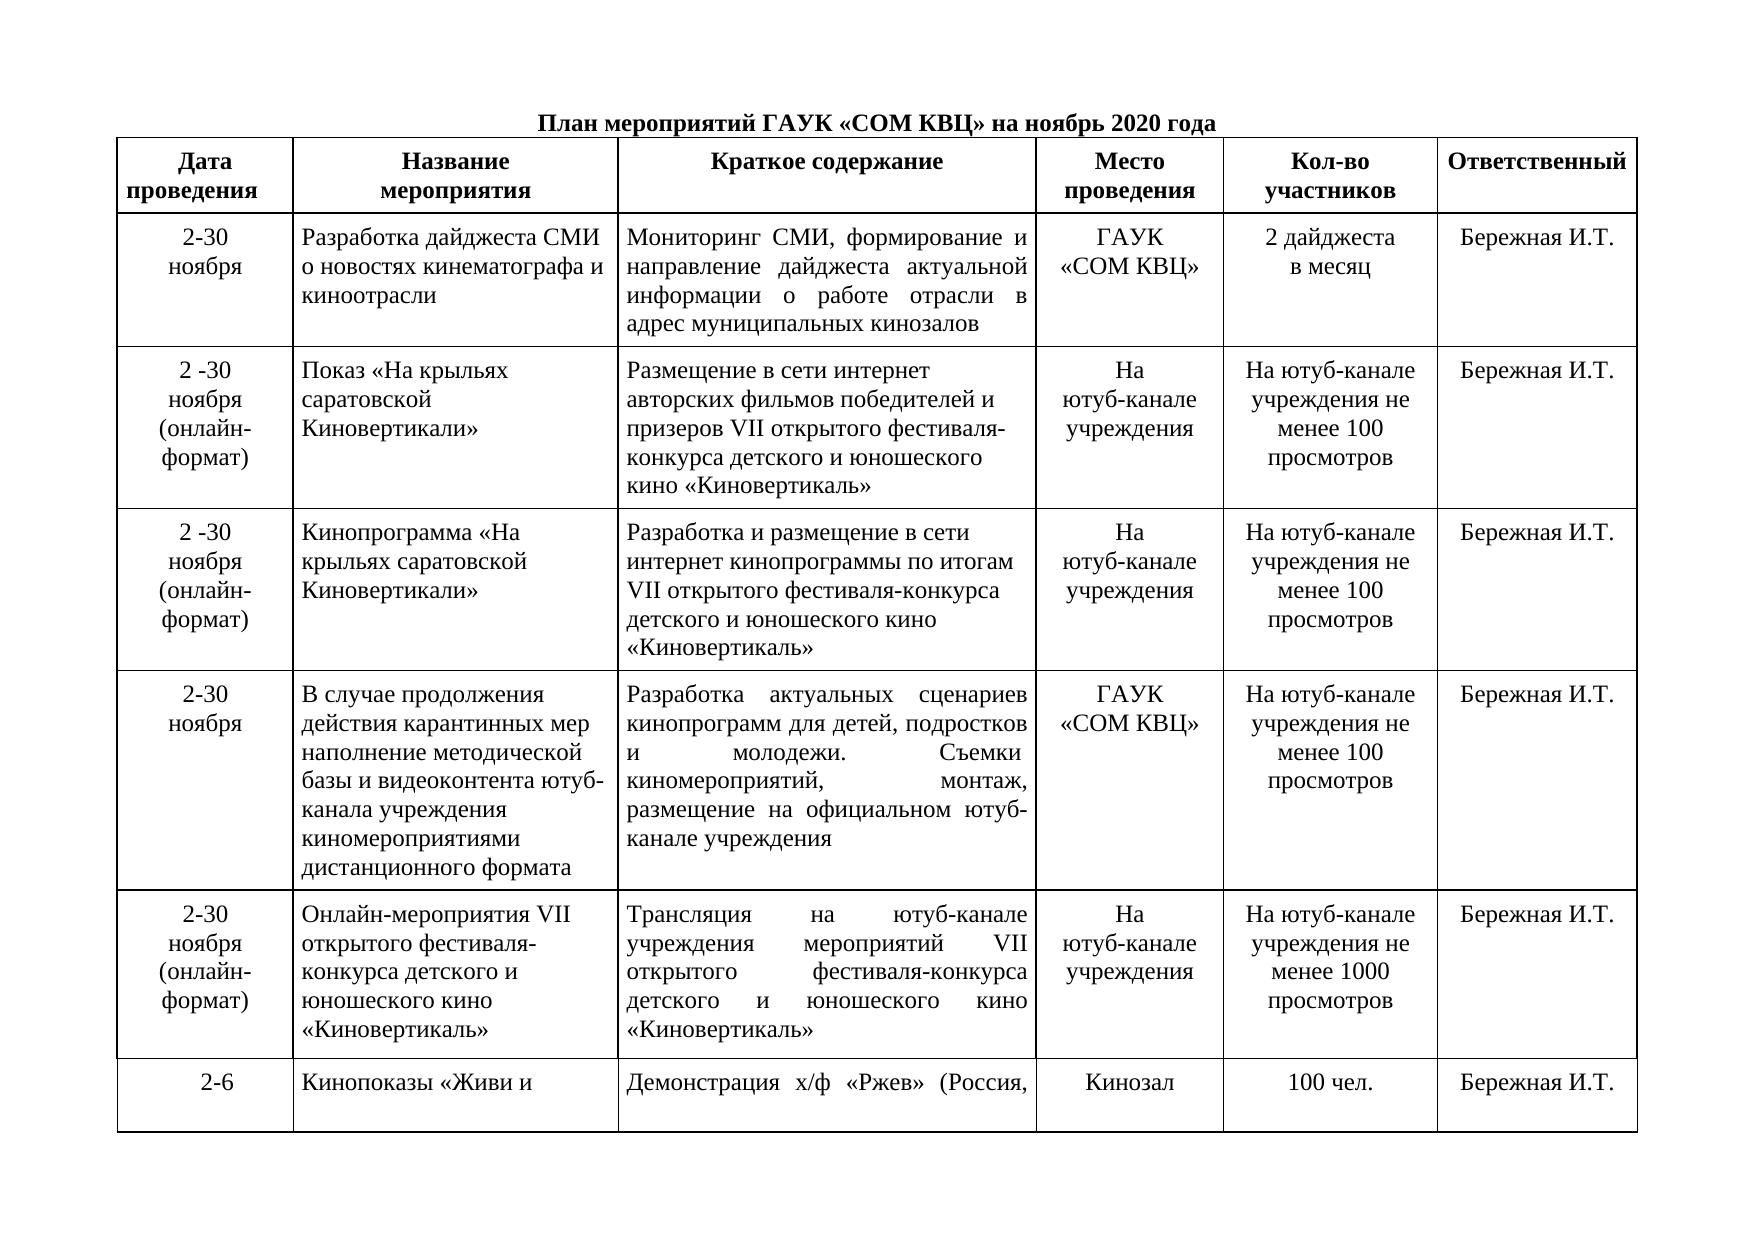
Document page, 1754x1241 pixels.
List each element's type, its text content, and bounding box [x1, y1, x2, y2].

table_cell 2 -30 ноября (онлайн-формат) [118, 509, 292, 669]
table_header Ответственный [1438, 138, 1636, 212]
table_cell Разработка дайджеста СМИ о новостях кинематографа и киноотрасли [294, 214, 617, 346]
table_cell ГАУК «СОМ КВЦ» [1037, 214, 1223, 346]
table_cell Бережная И.Т. [1438, 671, 1636, 889]
table_header Кол-во участников [1224, 138, 1437, 212]
table_cell Трансляция на ютуб-канале учреждения мероприятий VII открытого фестиваля-конкурса детского и юношеского кино «Киновертикаль» [619, 891, 1035, 1058]
table_header Дата проведения [118, 138, 292, 212]
table_cell ГАУК «СОМ КВЦ» [1037, 671, 1223, 889]
table_cell Показ «На крыльях саратовской Киновертикали» [294, 347, 617, 507]
table_header Место проведения [1037, 138, 1223, 212]
table_header Краткое содержание [619, 138, 1035, 212]
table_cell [294, 1059, 618, 1131]
table_cell Бережная И.Т. [1438, 509, 1636, 669]
table_cell Размещение в сети интернет авторских фильмов победителей и призеров VII открытого фестиваля-конкурса детского и юношеского кино «Киновертикаль» [619, 347, 1035, 507]
table_cell Бережная И.Т. [1438, 214, 1636, 346]
table_cell 2 -30 ноября (онлайн-формат) [118, 347, 292, 507]
table_cell 2-30 ноября [118, 671, 292, 889]
table_cell На ютуб-канале учреждения [1037, 509, 1223, 669]
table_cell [1037, 1059, 1223, 1131]
table_cell На ютуб-канале учреждения не менее 100 просмотров [1224, 347, 1437, 507]
table_cell Онлайн-мероприятия VII открытого фестиваля-конкурса детского и юношеского кино «Киновертикаль» [294, 891, 617, 1058]
table_cell Бережная И.Т. [1438, 347, 1636, 507]
table_cell Разработка актуальных сценариев кинопрограмм для детей, подростков и молодежи. Съемки киномероприятий, монтаж, размещение на официальном ютуб-канале учреждения [619, 671, 1035, 889]
table_cell На ютуб-канале учреждения не менее 1000 просмотров [1224, 891, 1437, 1058]
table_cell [619, 1059, 1036, 1131]
table_cell 2 дайджеста в месяц [1224, 214, 1437, 346]
table_cell На ютуб-канале учреждения [1037, 891, 1223, 1058]
table_cell На ютуб-канале учреждения [1037, 347, 1223, 507]
table_cell На ютуб-канале учреждения не менее 100 просмотров [1224, 671, 1437, 889]
table_cell Бережная И.Т. [1438, 891, 1636, 1058]
table_cell Бережная И.Т. [1438, 1059, 1637, 1131]
table_cell 100 чел. [1224, 1059, 1437, 1131]
table_cell В случае продолжения действия карантинных мер наполнение методической базы и видеоконтента ютуб- канала учреждения киномероприятиями дистанционного формата [294, 671, 617, 889]
table_cell 2-30 ноября (онлайн-формат) [118, 891, 292, 1058]
table_cell На ютуб-канале учреждения не менее 100 просмотров [1224, 509, 1437, 669]
table_cell Кинопрограмма «На крыльях саратовской Киновертикали» [294, 509, 617, 669]
table_cell 2-30 ноября [118, 214, 292, 346]
text План мероприятий ГАУК «СОМ КВЦ» на ноябрь 2020 года [118, 108, 1636, 137]
table_cell Разработка и размещение в сети интернет кинопрограммы по итогам VII открытого фестиваля-конкурса детского и юношеского кино «Киновертикаль» [619, 509, 1035, 669]
table_cell Мониторинг СМИ, формирование и направление дайджеста актуальной информации о работе отрасли в адрес муниципальных кинозалов [619, 214, 1035, 346]
table_cell 2-6 ноября [118, 1059, 293, 1131]
table_header Название мероприятия [294, 138, 617, 212]
